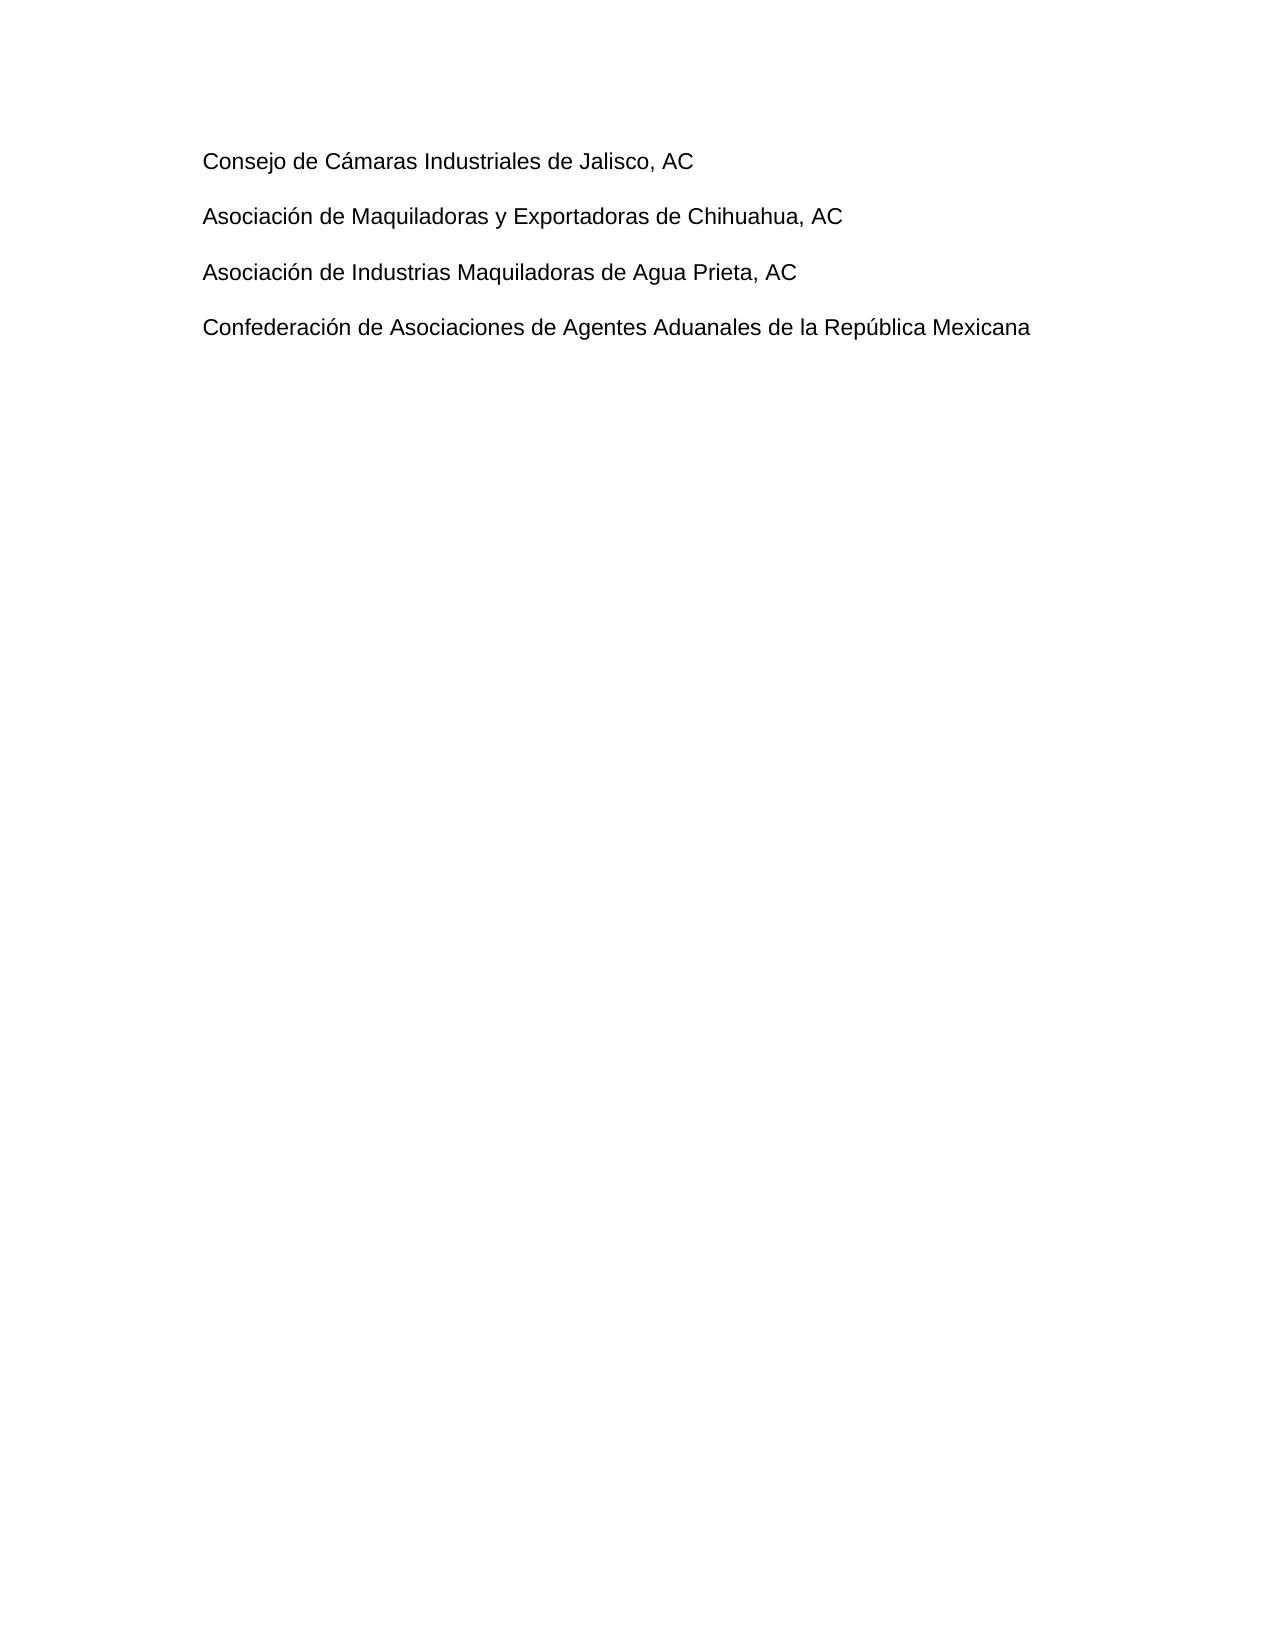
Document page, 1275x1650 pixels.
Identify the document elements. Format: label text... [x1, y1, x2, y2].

text Confederación de Asociaciones de Agentes Aduanales de la República Mexicana [202, 314, 1098, 341]
text Asociación de Maquiladoras y Exportadoras de Chihuahua, AC [202, 203, 1098, 229]
text Consejo de Cámaras Industriales de Jalisco, AC [202, 148, 1098, 174]
text Asociación de Industrias Maquiladoras de Agua Prieta, AC [202, 259, 1098, 285]
